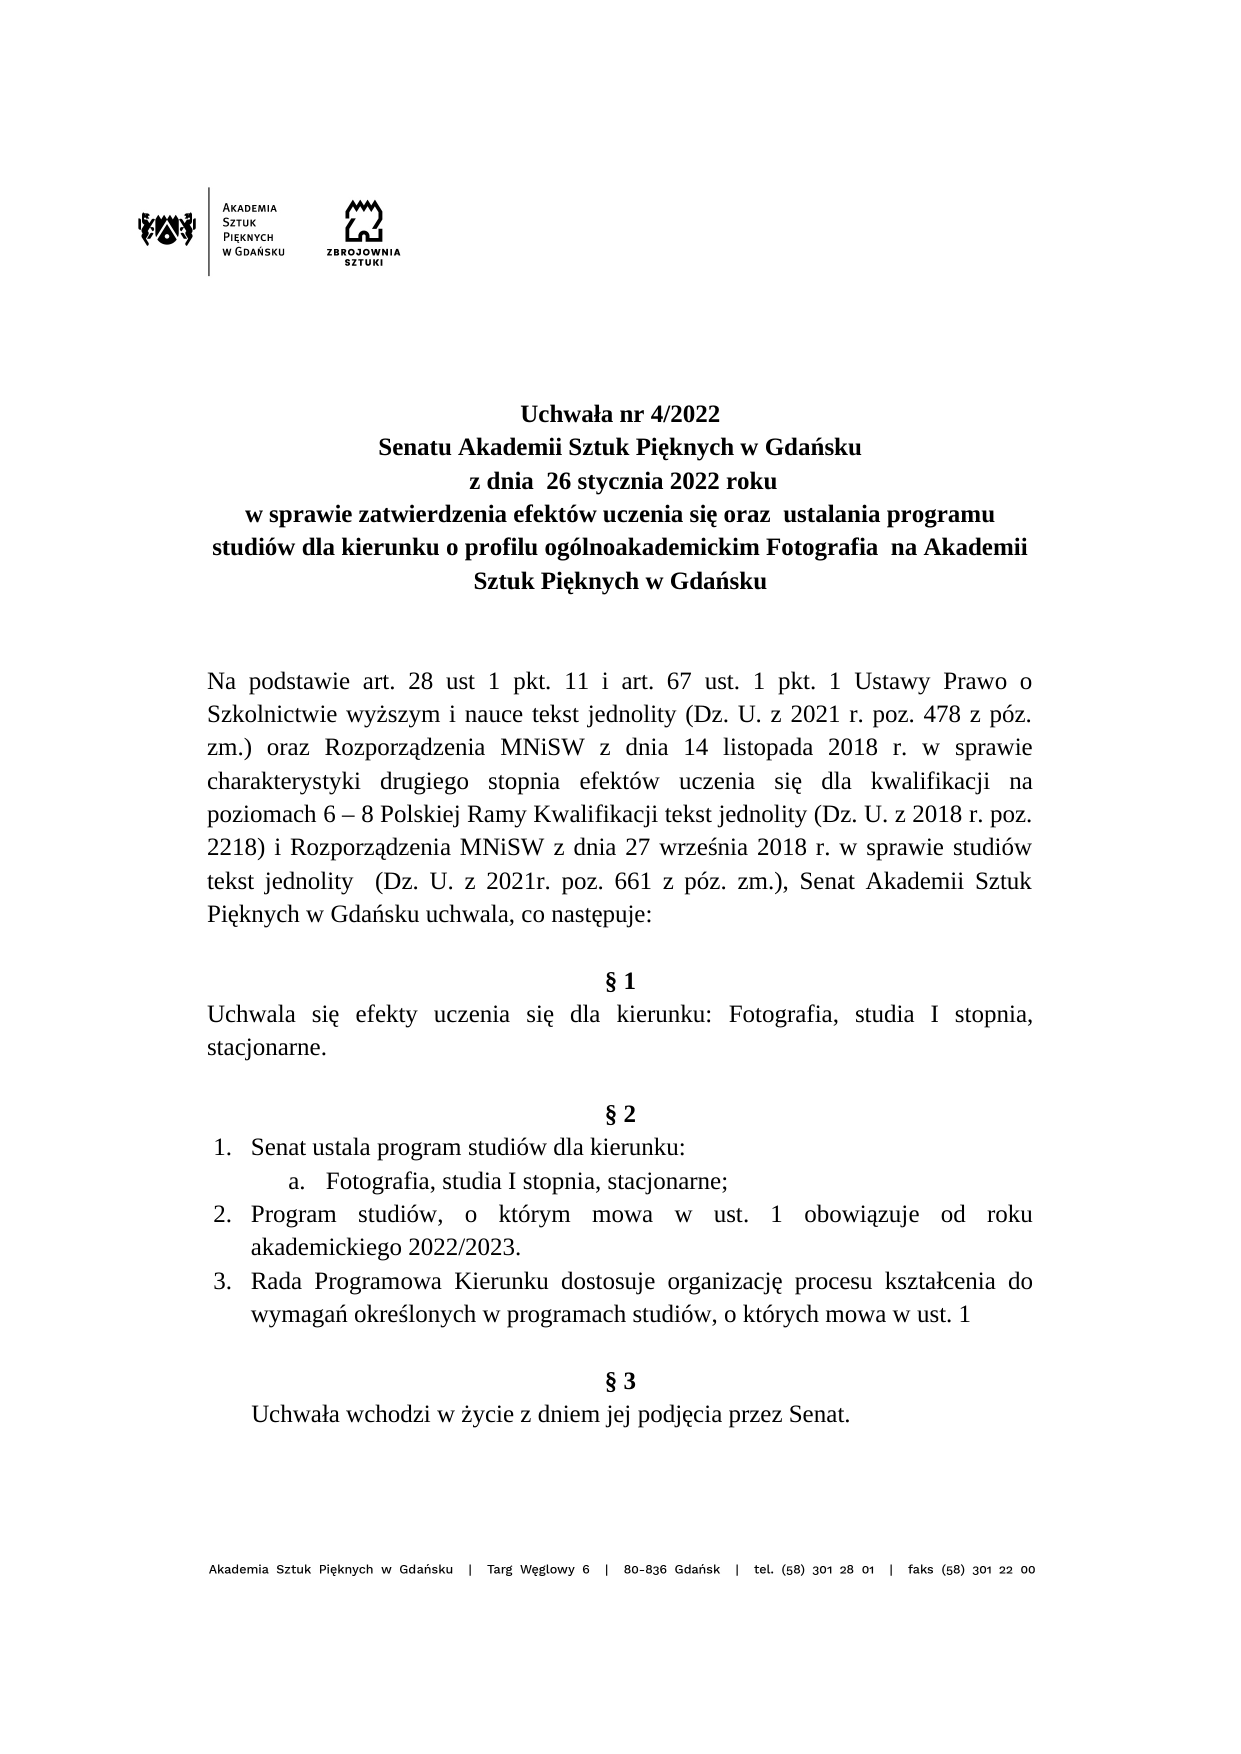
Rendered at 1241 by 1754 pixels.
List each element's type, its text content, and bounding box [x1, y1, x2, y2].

list Rada Programowa Kierunku dostosuje organizację procesu kształcenia do wymagań określonych w programach studiów, o których mowa w ust. 1 [213, 1262, 1033, 1329]
text Uchwala się efekty uczenia się dla kierunku: Fotografia, studia I stopnia, stacjonarne. [207, 996, 1033, 1062]
text Uchwała nr 4/2022 [207, 396, 1033, 429]
text Uchwała wchodzi w życie z dniem jej podjęcia przez Senat. [251, 1396, 1033, 1429]
text w sprawie zatwierdzenia efektów uczenia się oraz ustalania programu studiów dla kierunku o profilu ogólnoakademickim Fotografia na Akademii Sztuk Pięknych w Gdańsku [207, 496, 1033, 596]
picture [0, 1, 1241, 297]
text § 2 [207, 1096, 1033, 1129]
text § 3 [207, 1362, 1033, 1396]
text Senatu Akademii Sztuk Pięknych w Gdańsku [207, 429, 1033, 462]
list Senat ustala program studiów dla kierunku: [213, 1129, 1033, 1162]
text z dnia 26 stycznia 2022 roku [207, 462, 1033, 496]
picture [1, 1517, 1241, 1754]
text § 1 [207, 962, 1033, 996]
list Fotografia, studia I stopnia, stacjonarne; [288, 1162, 1033, 1196]
list Program studiów, o którym mowa w ust. 1 obowiązuje od roku akademickiego 2022/2023. [213, 1196, 1033, 1262]
text Na podstawie art. 28 ust 1 pkt. 11 i art. 67 ust. 1 pkt. 1 Ustawy Prawo o Szkolnictwie wyższym i nauce tekst jednolity (Dz. U. z 2021 r. poz. 478 z póz. zm.) oraz Rozporządzenia MNiSW z dnia 14 listopada 2018 r. w sprawie charakterystyki drugiego stopnia efektów uczenia się dla kwalifikacji na poziomach 6 – 8 Polskiej Ramy Kwalifikacji tekst jednolity (Dz. U. z 2018 r. poz. 2218) i Rozporządzenia MNiSW z dnia 27 września 2018 r. w sprawie studiów tekst jednolity (Dz. U. z 2021r. poz. 661 z póz. zm.), Senat Akademii Sztuk Pięknych w Gdańsku uchwala, co następuje: [207, 662, 1033, 929]
